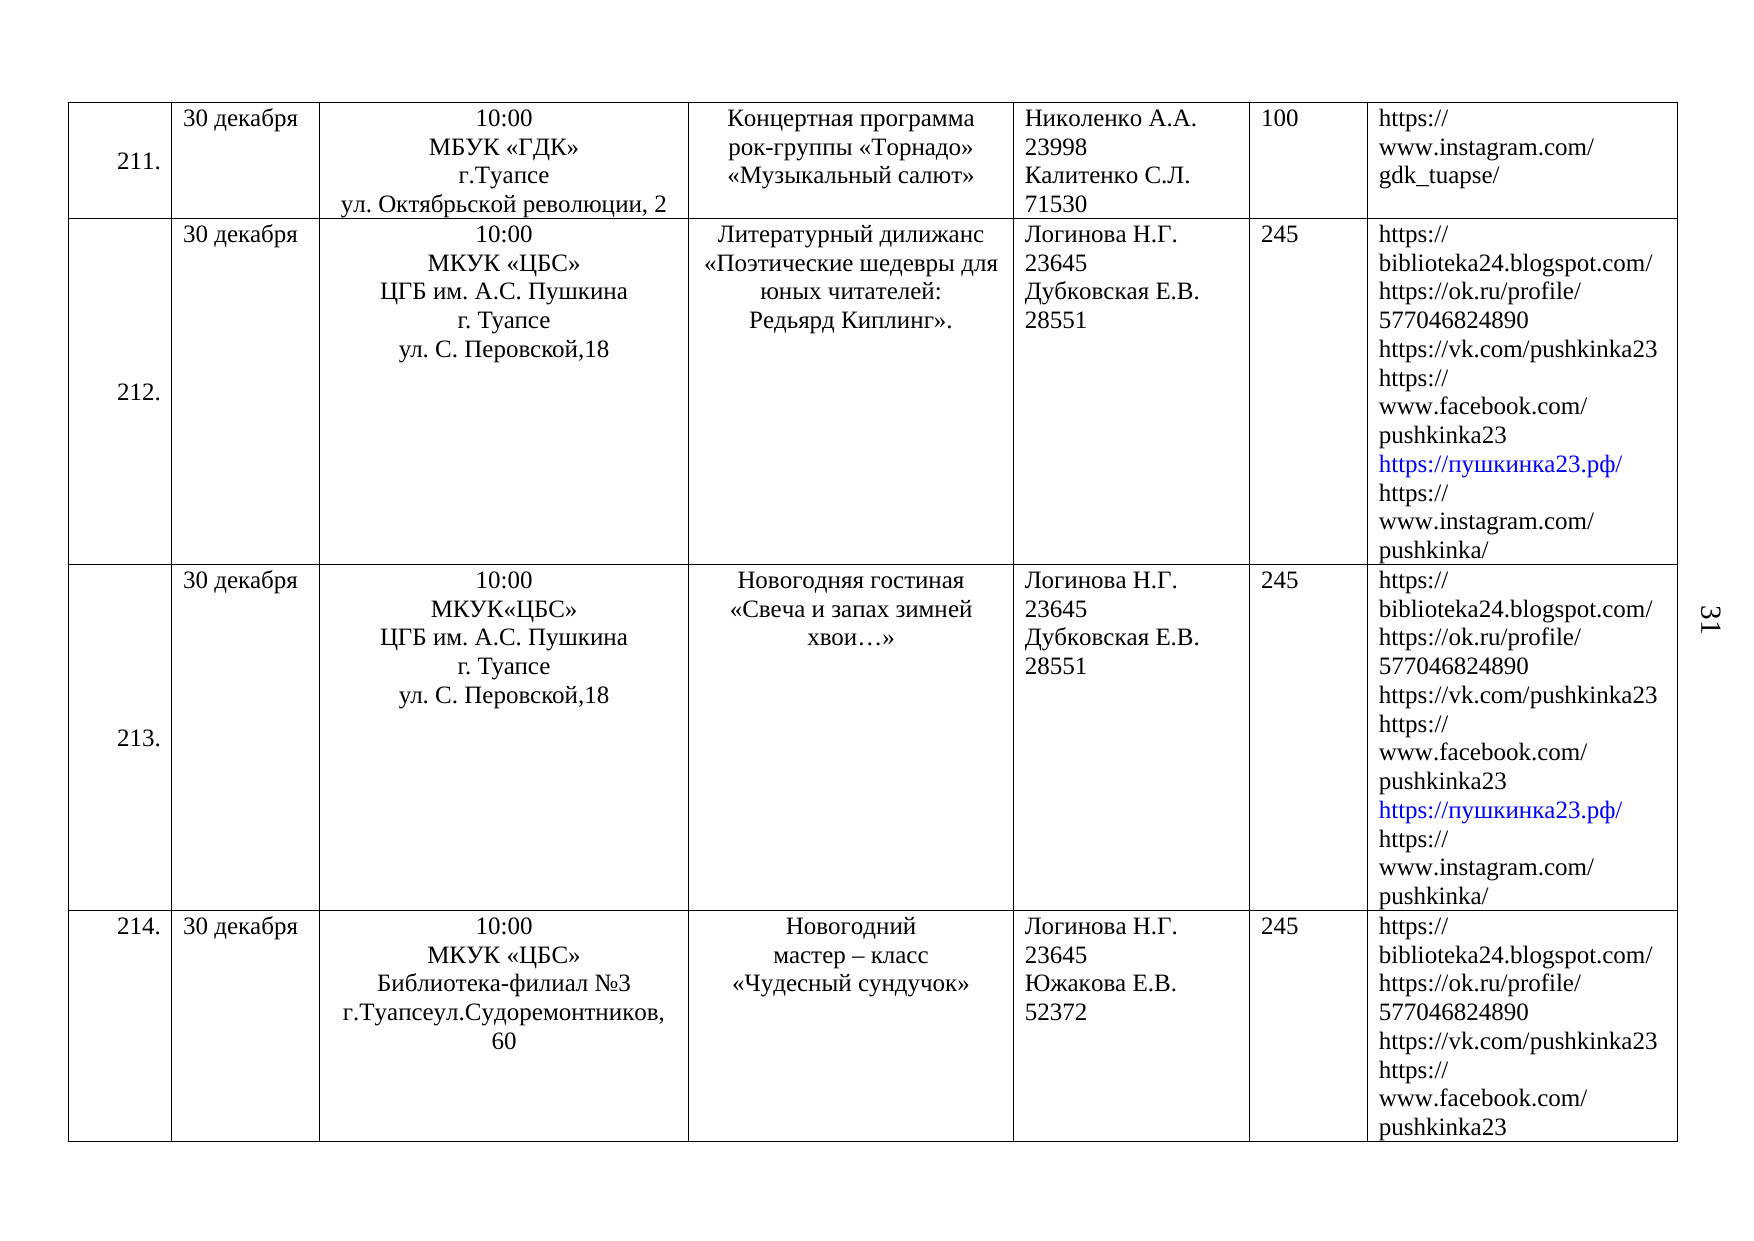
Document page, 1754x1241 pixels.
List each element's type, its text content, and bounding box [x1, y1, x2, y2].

table_cell 30 декабря [172, 219, 319, 564]
table_cell 245 [1250, 911, 1367, 1141]
table_cell 245 [1250, 219, 1367, 564]
table_cell [69, 911, 171, 1141]
table_cell Николенко А.А. 23998 Калитенко С.Л. 71530 [1014, 103, 1249, 218]
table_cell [1014, 911, 1249, 1141]
table_cell 30 декабря [172, 565, 319, 910]
table_cell [69, 565, 171, 910]
table_cell Логинова Н.Г. 23645 Дубковская Е.В. 28551 [1014, 219, 1249, 564]
table_cell 10:00 МБУК «ГДК» г.Туапсе ул. Октябрьской революции, 2 [320, 103, 688, 218]
table_cell 10:00 МКУК «ЦБС» ЦГБ им. А.С. Пушкина г. Туапсе ул. С. Перовской,18 [320, 219, 688, 564]
table_cell 30 декабря [172, 911, 319, 1141]
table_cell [1368, 911, 1677, 1141]
table_cell 10:00 МКУК«ЦБС» ЦГБ им. А.С. Пушкина г. Туапсе ул. С. Перовской,18 [320, 565, 688, 910]
table_cell https://www.instagram.com/gdk_tuapse/ [1368, 103, 1677, 218]
table_cell Новогодняя гостиная «Свеча и запах зимней хвои…» [689, 565, 1013, 910]
table_cell Логинова Н.Г. 23645 Дубковская Е.В. 28551 [1014, 565, 1249, 910]
table_cell Концертная программа рок-группы «Торнадо» «Музыкальный салют» [689, 103, 1013, 218]
table_cell 245 [1250, 565, 1367, 910]
table_cell Литературный дилижанс «Поэтические шедевры для юных читателей: Редьярд Киплинг». [689, 219, 1013, 564]
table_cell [320, 911, 688, 1141]
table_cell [689, 911, 1013, 1141]
table_cell 100 [1250, 103, 1367, 218]
table_cell 30 декабря [172, 103, 319, 218]
table_cell [69, 103, 171, 218]
table_cell [69, 219, 171, 564]
